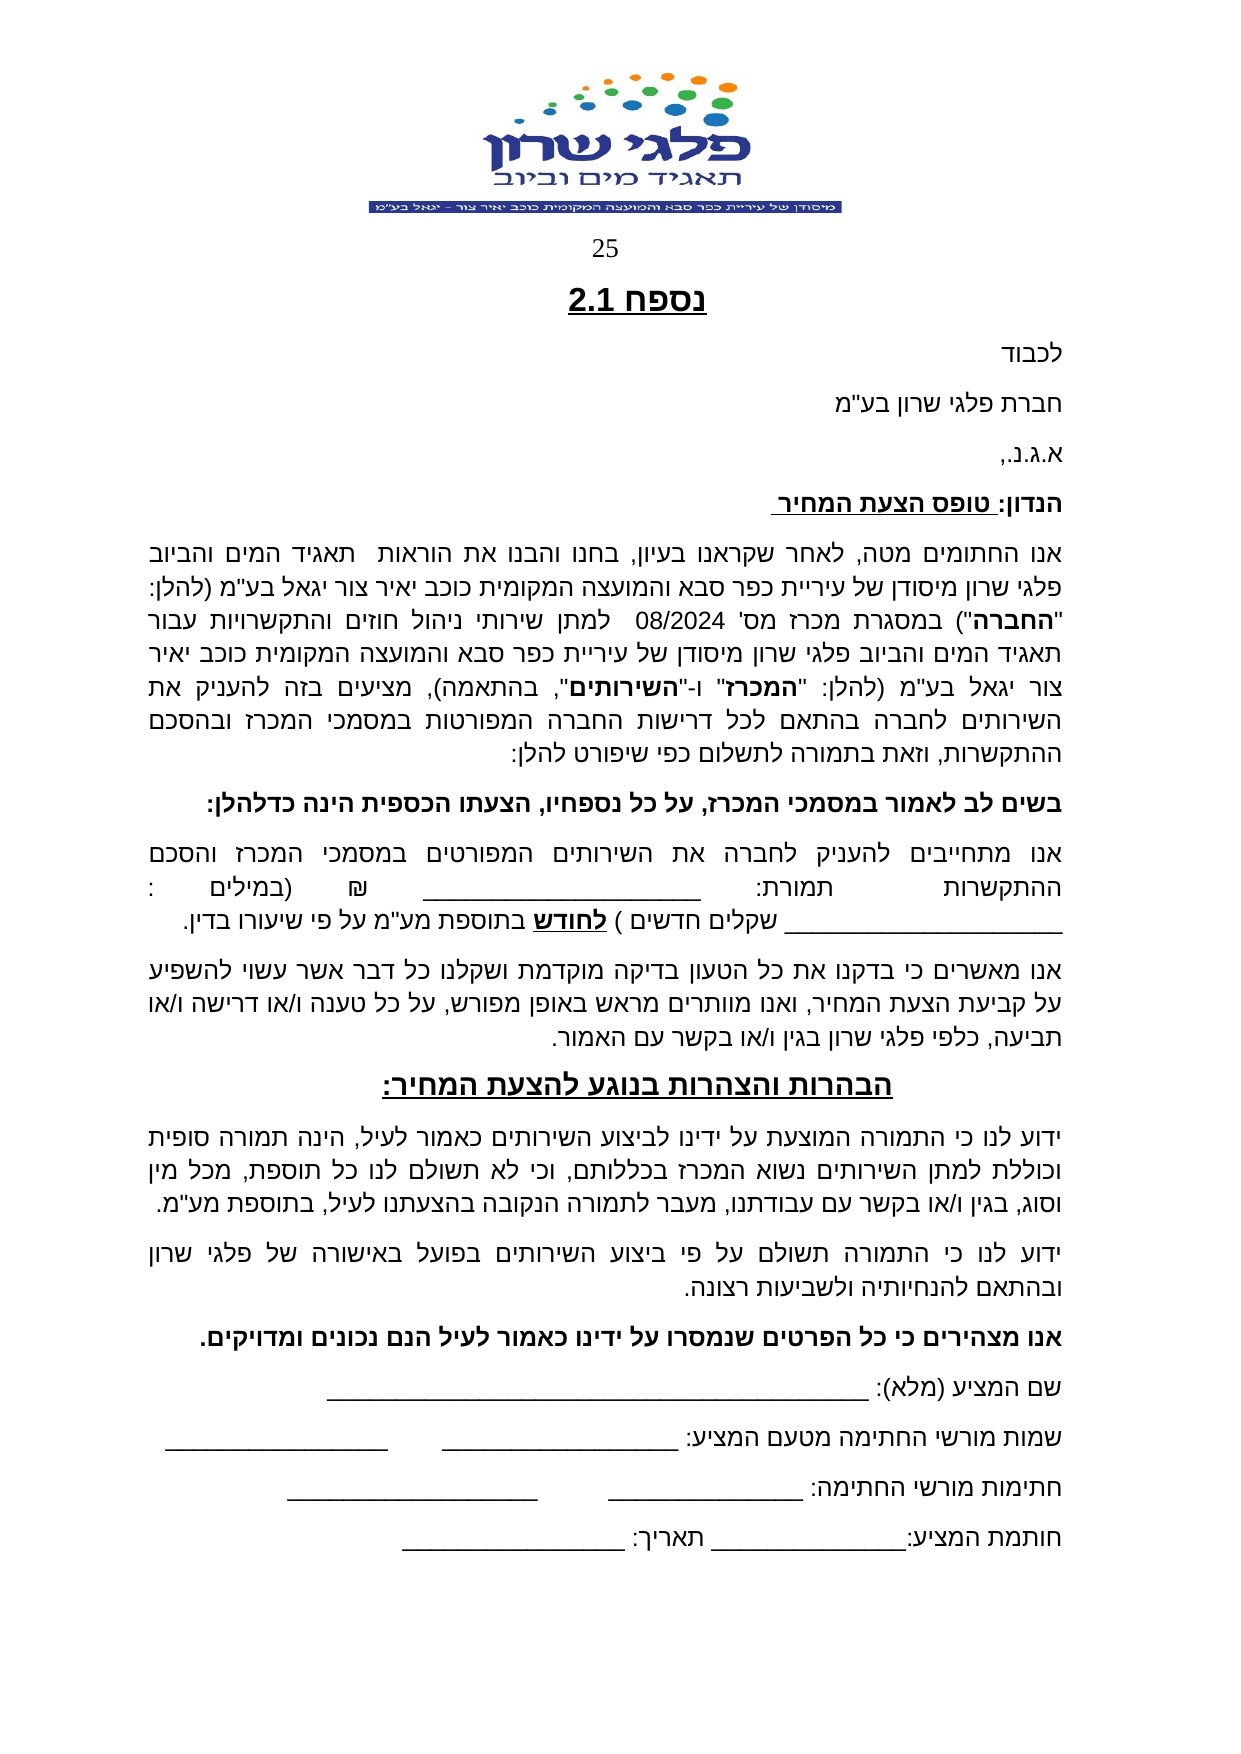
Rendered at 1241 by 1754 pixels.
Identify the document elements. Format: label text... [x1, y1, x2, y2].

text אנו החתומים מטה, לאחר שקראנו בעיון, בחנו והבנו את הוראות תאגיד המים והביוב פלגי שרון מיסודן של עיריית כפר סבא והמועצה המקומית כוכב יאיר צור יגאל בע"מ (להלן: "החברה") במסגרת מכרז מס' 08/2024 למתן שירותי ניהול חוזים והתקשרויות עבור תאגיד המים והביוב פלגי שרון מיסודן של עיריית כפר סבא והמועצה המקומית כוכב יאיר צור יגאל בע"מ (להלן: "המכרז" ו-"השירותים", בהתאמה), מציעים בזה להעניק את השירותים לחברה בהתאם לכל דרישות החברה המפורטות במסמכי המכרז ובהסכם ההתקשרות, וזאת בתמורה לתשלום כפי שיפורט להלן: [148, 535, 1063, 768]
text שם המציע (מלא): _______________________________________ [148, 1368, 1063, 1402]
text ידוע לנו כי התמורה המוצעת על ידינו לביצוע השירותים כאמור לעיל, הינה תמורה סופית וכוללת למתן השירותים נשוא המכרז בכללותם, וכי לא תשולם לנו כל תוספת, מכל מין וסוג, בגין ו/או בקשר עם עבודתנו, מעבר לתמורה הנקובה בהצעתנו לעיל, בתוספת מע"מ. [148, 1118, 1063, 1218]
text חתימות מורשי החתימה: ______________ __________________ [148, 1468, 1063, 1502]
text אנו מאשרים כי בדקנו את כל הטעון בדיקה מוקדמת ושקלנו כל דבר אשר עשוי להשפיע על קביעת הצעת המחיר, ואנו מוותרים מראש באופן מפורש, על כל טענה ו/או דרישה ו/או תביעה, כלפי פלגי שרון בגין ו/או בקשר עם האמור. [148, 951, 1063, 1051]
text אנו מתחייבים להעניק לחברה את השירותים המפורטים במסמכי המכרז והסכם ההתקשרות תמורת: ____________________ ₪ (במילים : ____________________ שקלים חדשים ) לחודש בתוספת מע"מ על פי שיעורו בדין. [148, 835, 1063, 935]
text אנו מצהירים כי כל הפרטים שנמסרו על ידינו כאמור לעיל הנם נכונים ומדויקים. [148, 1318, 1063, 1352]
text ידוע לנו כי התמורה תשולם על פי ביצוע השירותים בפועל באישורה של פלגי שרון ובהתאם להנחיותיה ולשביעות רצונה. [148, 1235, 1063, 1302]
text שמות מורשי החתימה מטעם המציע: _________________ ________________ [148, 1418, 1063, 1452]
subtitle נספח 2.1 [148, 279, 1127, 318]
text חברת פלגי שרון בע"מ [148, 385, 1063, 418]
text לכבוד [148, 335, 1063, 368]
text בשים לב לאמור במסמכי המכרז, על כל נספחיו, הצעתו הכספית הינה כדלהלן: [148, 785, 1063, 818]
picture [368, 73, 842, 213]
text א.ג.נ., [148, 435, 1063, 468]
text חותמת המציע:______________ תאריך: ________________ [148, 1518, 1063, 1552]
text הנדון: טופס הצעת המחיר [148, 485, 1063, 518]
subtitle הבהרות והצהרות בנוגע להצעת המחיר: [148, 1068, 1127, 1102]
